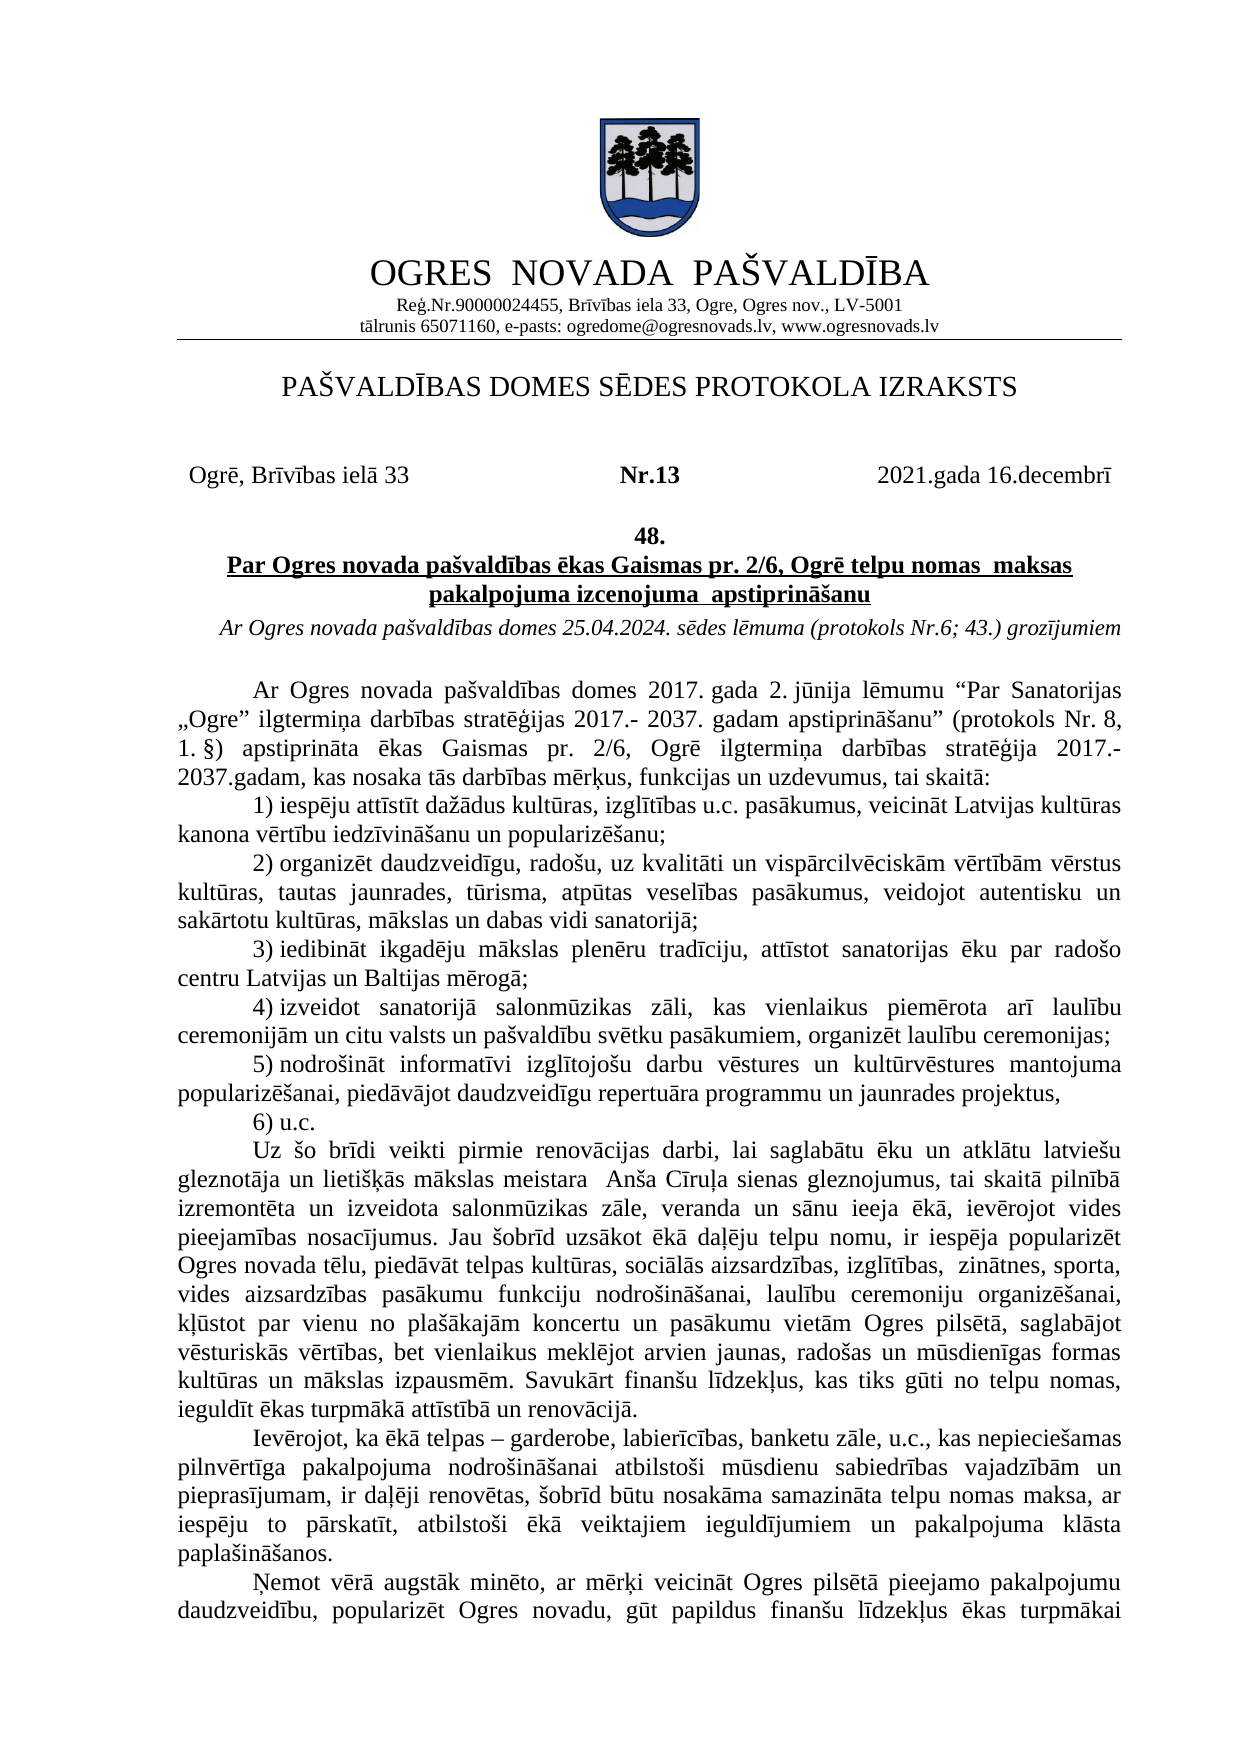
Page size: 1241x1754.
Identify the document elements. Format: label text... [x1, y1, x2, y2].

text PAŠVALDĪBAS DOMES SĒDES PROTOKOLA IZRAKSTS [177, 369, 1122, 402]
text Ievērojot, ka ēkā telpas – garderobe, labierīcības, banketu zāle, u.c., kas nepieciešamas pilnvērtīga pakalpojuma nodrošināšanai atbilstoši mūsdienu sabiedrības vajadzībām un pieprasījumam, ir daļēji renovētas, šobrīd būtu nosakāma samazināta telpu nomas maksa, ar iespēju to pārskatīt, atbilstoši ēkā veiktajiem ieguldījumiem un pakalpojuma klāsta paplašināšanos. [177, 1423, 1122, 1567]
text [177, 1567, 1122, 1624]
text 5) nodrošināt informatīvi izglītojošu darbu vēstures un kultūrvēstures mantojuma popularizēšanai, piedāvājot daudzveidīgu repertuāra programmu un jaunrades projektus, [177, 1049, 1122, 1107]
text tālrunis 65071160, e-pasts: ogredome@ogresnovads.lv, www.ogresnovads.lv [177, 315, 1122, 339]
table_header 2021.gada 16.decembrī [807, 460, 1122, 493]
text Ar Ogres novada pašvaldības domes 2017. gada 2. jūnija lēmumu “Par Sanatorijas „Ogre” ilgtermiņa darbības stratēģijas 2017.- 2037. gadam apstiprināšanu” (protokols Nr. 8, 1. §) apstiprināta ēkas Gaismas pr. 2/6, Ogrē ilgtermiņa darbības stratēģija 2017.- 2037.gadam, kas nosaka tās darbības mērķus, funkcijas un uzdevumus, tai skaitā: [177, 675, 1122, 790]
text 4) izveidot sanatorijā salonmūzikas zāli, kas vienlaikus piemērota arī laulību ceremonijām un citu valsts un pašvaldību svētku pasākumiem, organizēt laulību ceremonijas; [177, 992, 1122, 1049]
text OGRES NOVADA PAŠVALDĪBA [177, 251, 1122, 294]
text 3) iedibināt ikgadēju mākslas plenēru tradīciju, attīstot sanatorijas ēku par radošo centru Latvijas un Baltijas mērogā; [177, 934, 1122, 992]
text 1) iespēju attīstīt dažādus kultūras, izglītības u.c. pasākumus, veicināt Latvijas kultūras kanona vērtību iedzīvināšanu un popularizēšanu; [177, 790, 1122, 848]
text 2) organizēt daudzveidīgu, radošu, uz kvalitāti un vispārcilvēciskām vērtībām vērstus kultūras, tautas jaunrades, tūrisma, atpūtas veselības pasākumus, veidojot autentisku un sakārtotu kultūras, mākslas un dabas vidi sanatorijā; [177, 848, 1122, 934]
text 6) u.c. [177, 1107, 1122, 1135]
picture [599, 118, 700, 237]
text Reģ.Nr.90000024455, Brīvības iela 33, Ogre, Ogres nov., LV-5001 [177, 294, 1122, 315]
text Ar Ogres novada pašvaldības domes 25.04.2024. sēdes lēmuma (protokols Nr.6; 43.) grozījumiem [177, 614, 1167, 640]
text 48. [177, 521, 1122, 550]
table_header Ogrē, Brīvības ielā 33 [177, 460, 492, 493]
table_header Nr.13 [492, 460, 807, 493]
text Uz šo brīdi veikti pirmie renovācijas darbi, lai saglabātu ēku un atklātu latviešu gleznotāja un lietišķās mākslas meistara Anša Cīruļa sienas gleznojumus, tai skaitā pilnībā izremontēta un izveidota salonmūzikas zāle, veranda un sānu ieeja ēkā, ievērojot vides pieejamības nosacījumus. Jau šobrīd uzsākot ēkā daļēju telpu nomu, ir iespēja popularizēt Ogres novada tēlu, piedāvāt telpas kultūras, sociālās aizsardzības, izglītības, zinātnes, sporta, vides aizsardzības pasākumu funkciju nodrošināšanai, laulību ceremoniju organizēšanai, kļūstot par vienu no plašākajām koncertu un pasākumu vietām Ogres pilsētā, saglabājot vēsturiskās vērtības, bet vienlaikus meklējot arvien jaunas, radošas un mūsdienīgas formas kultūras un mākslas izpausmēm. Savukārt finanšu līdzekļus, kas tiks gūti no telpu nomas, ieguldīt ēkas turpmākā attīstībā un renovācijā. [177, 1135, 1122, 1423]
subtitle Par Ogres novada pašvaldības ēkas Gaismas pr. 2/6, Ogrē telpu nomas maksas pakalpojuma izcenojuma apstiprināšanu [177, 550, 1122, 608]
